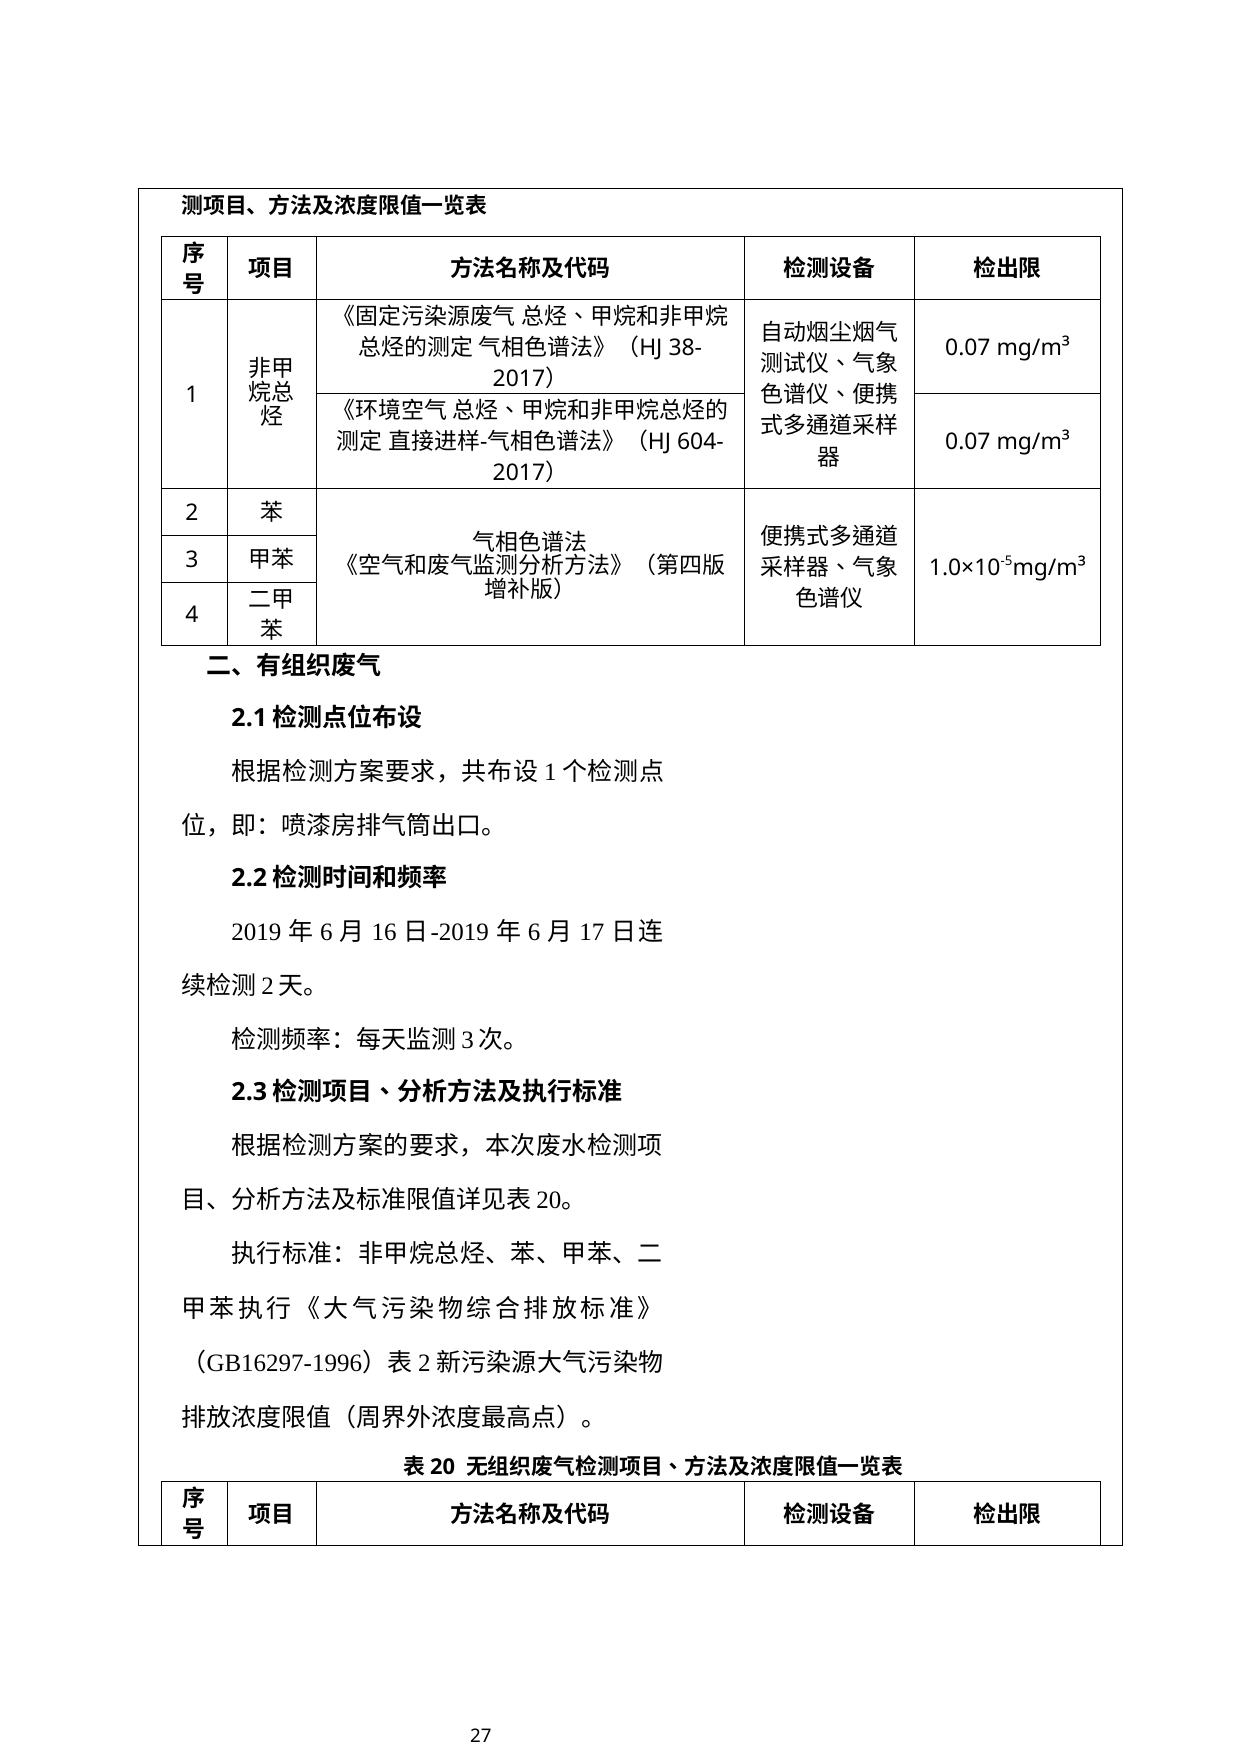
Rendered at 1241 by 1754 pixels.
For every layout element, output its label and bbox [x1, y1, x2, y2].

table_header [139, 189, 1122, 1545]
